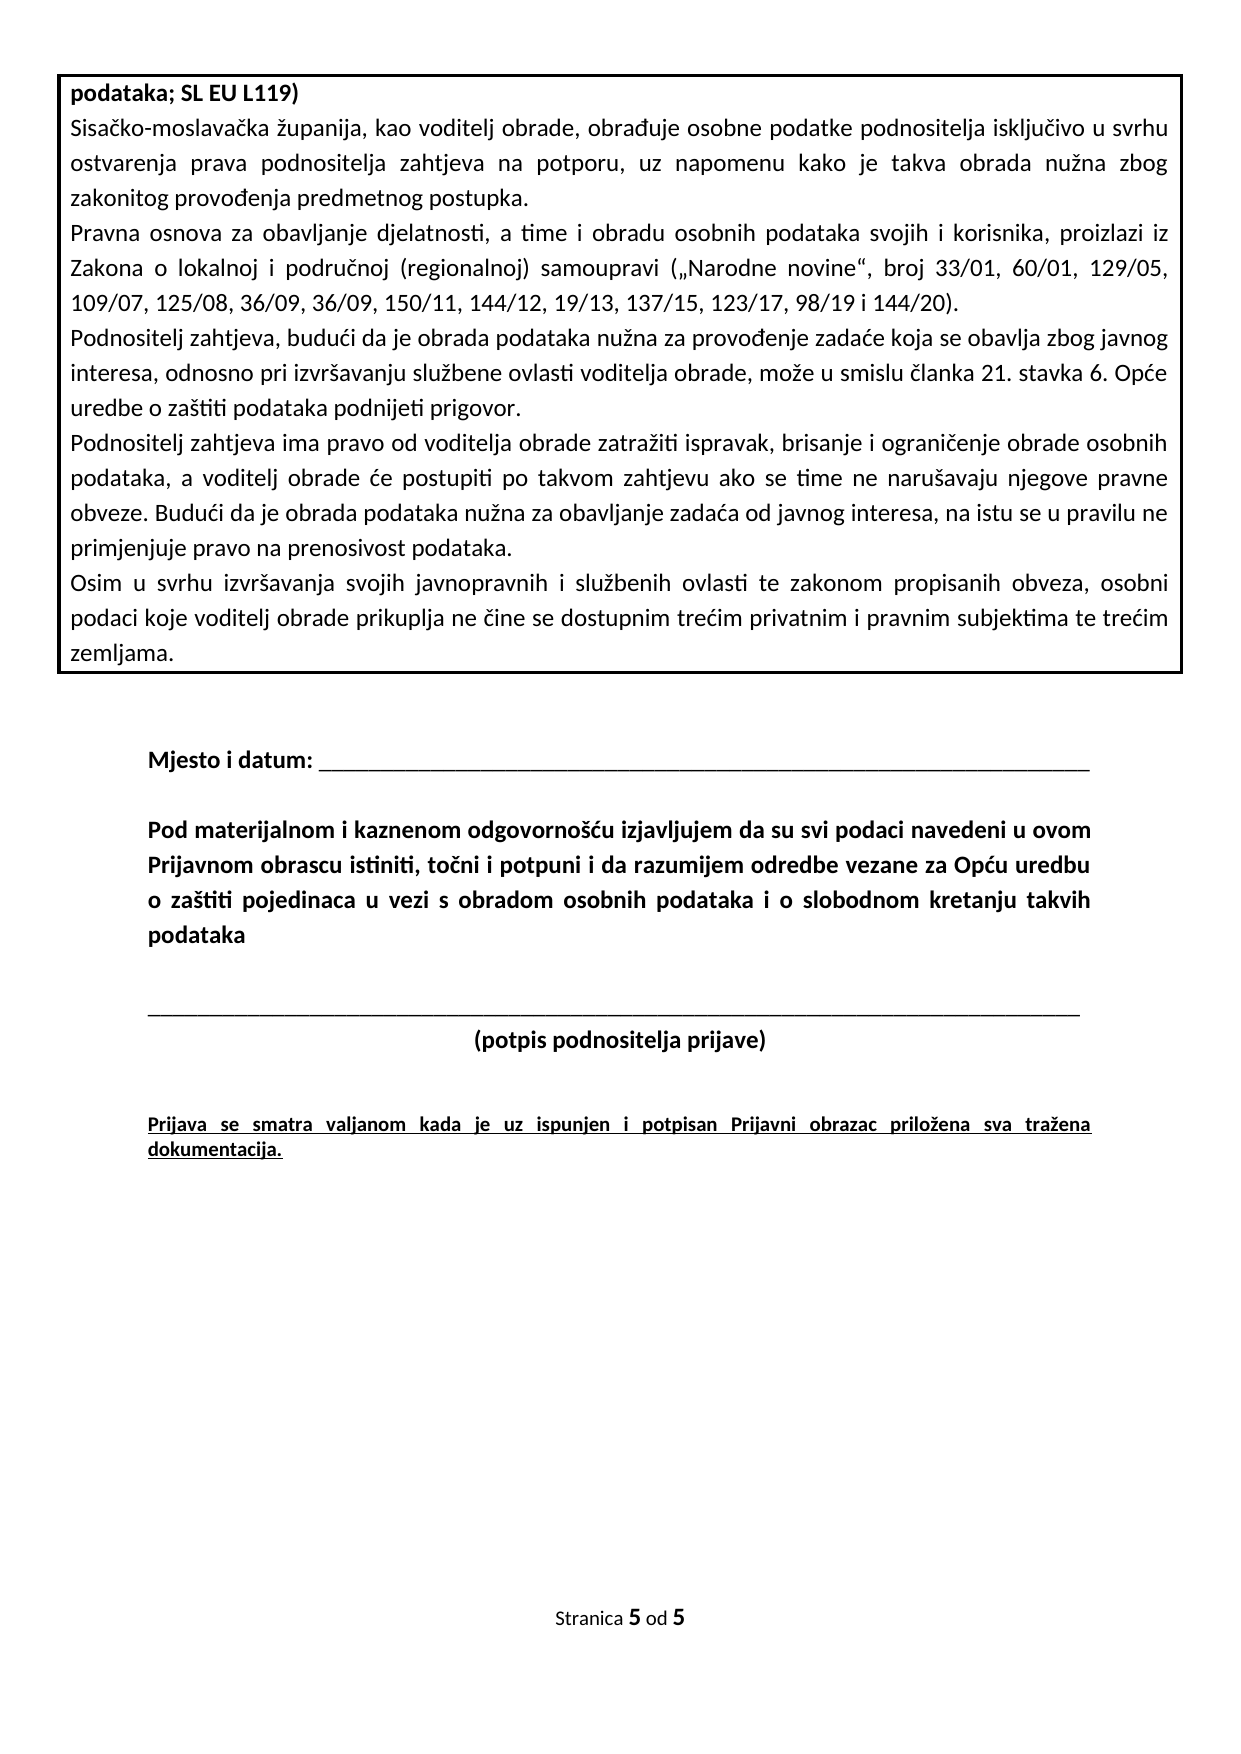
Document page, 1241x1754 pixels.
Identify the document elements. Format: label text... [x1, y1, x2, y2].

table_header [61, 77, 1180, 671]
text (potpis podnositelja prijave) [148, 1024, 1093, 1055]
text Mjesto i datum: ______________________________________________________________ [148, 744, 1093, 775]
text Pod materijalnom i kaznenom odgovornošću izjavljujem da su svi podaci navedeni u ovom Prijavnom obrascu istiniti, točni i potpuni i da razumijem odredbe vezane za Opću uredbu o zaštiti pojedinaca u vezi s obradom osobnih podataka i o slobodnom kretanju takvih podataka [148, 814, 1093, 950]
text Prijava se smatra valjanom kada je uz ispunjen i potpisan Prijavni obrazac priložena sva tražena dokumentacija. [148, 1111, 1093, 1162]
text ___________________________________________________________________________ [148, 989, 1093, 1020]
